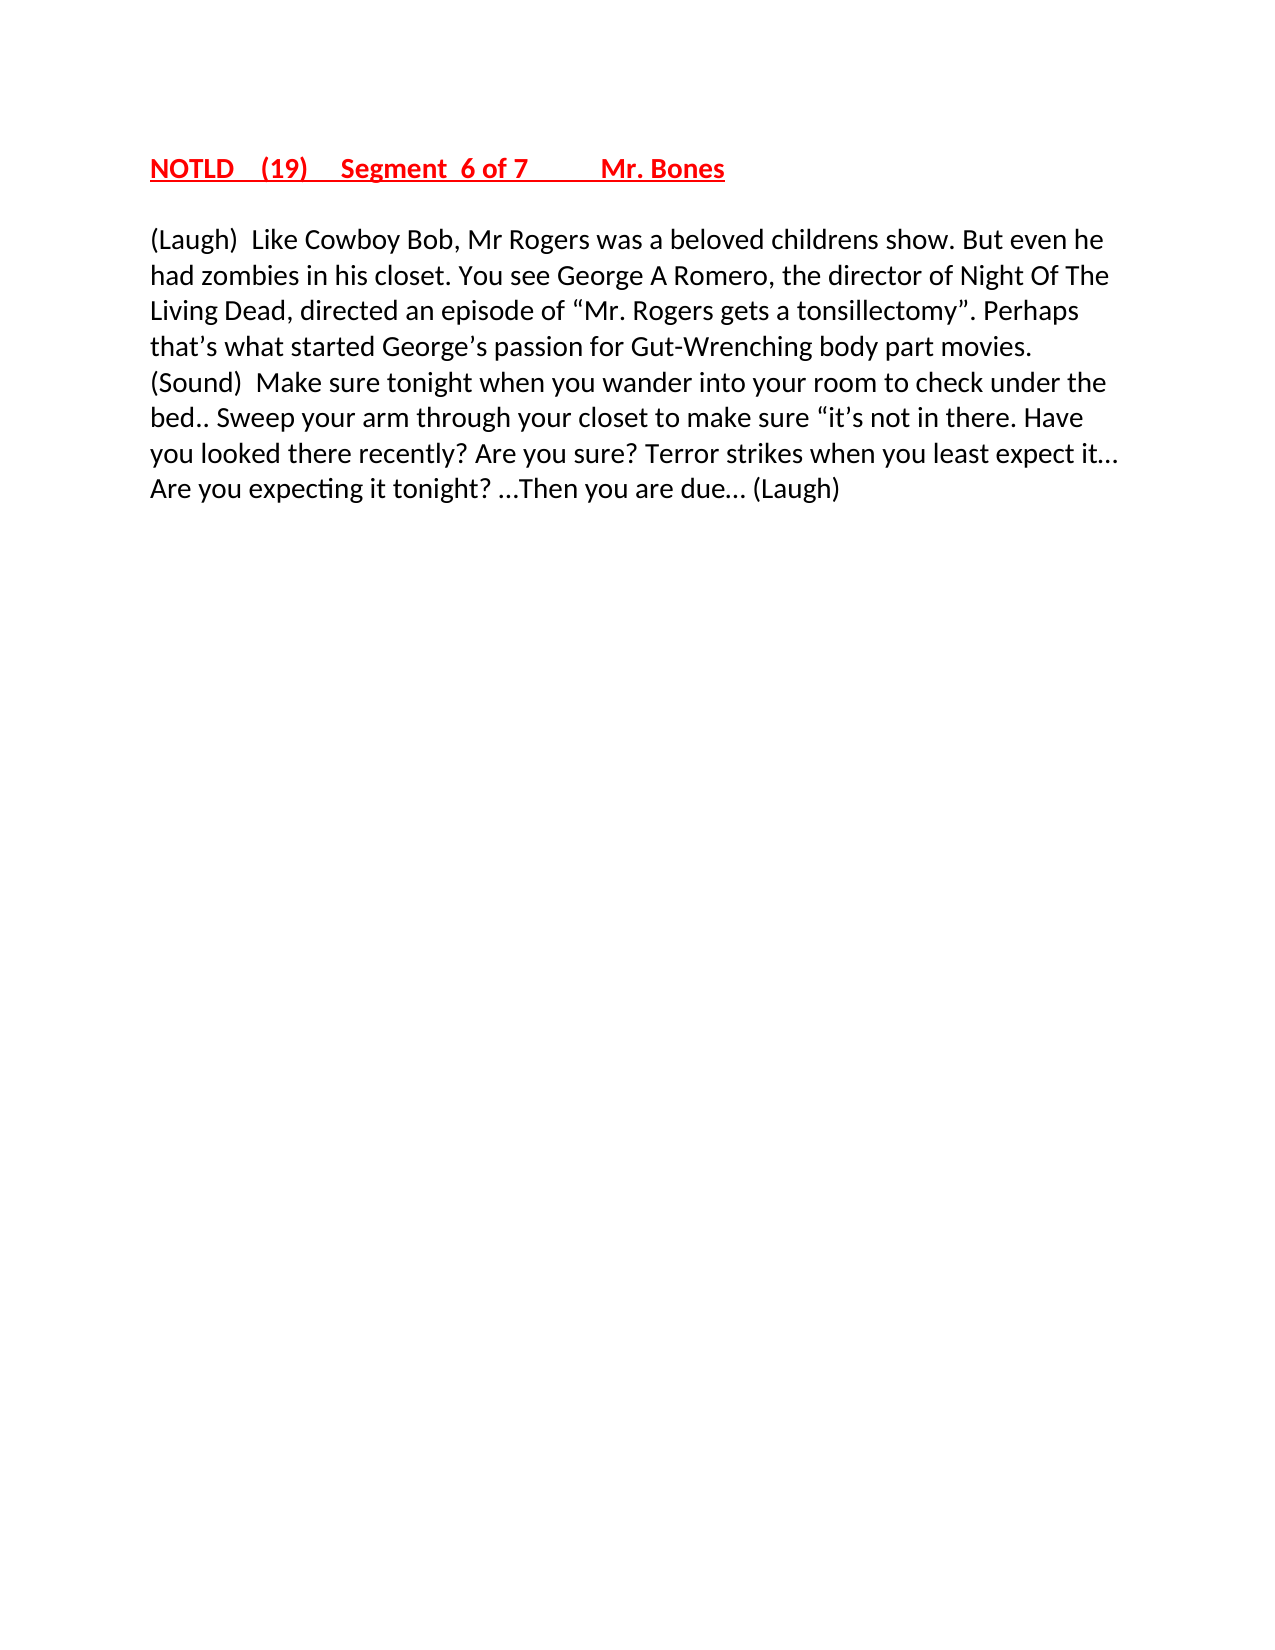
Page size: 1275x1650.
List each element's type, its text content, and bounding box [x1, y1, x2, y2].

text NOTLD (19) Segment 6 of 7 Mr. Bones [150, 150, 1125, 186]
text (Laugh) Like Cowboy Bob, Mr Rogers was a beloved childrens show. But even he had zombies in his closet. You see George A Romero, the director of Night Of The Living Dead, directed an episode of “Mr. Rogers gets a tonsillectomy”. Perhaps that’s what started George’s passion for Gut-Wrenching body part movies. (Sound) Make sure tonight when you wander into your room to check under the bed.. Sweep your arm through your closet to make sure “it’s not in there. Have you looked there recently? Are you sure? Terror strikes when you least expect it… Are you expecting it tonight? …Then you are due… (Laugh) [150, 221, 1125, 506]
